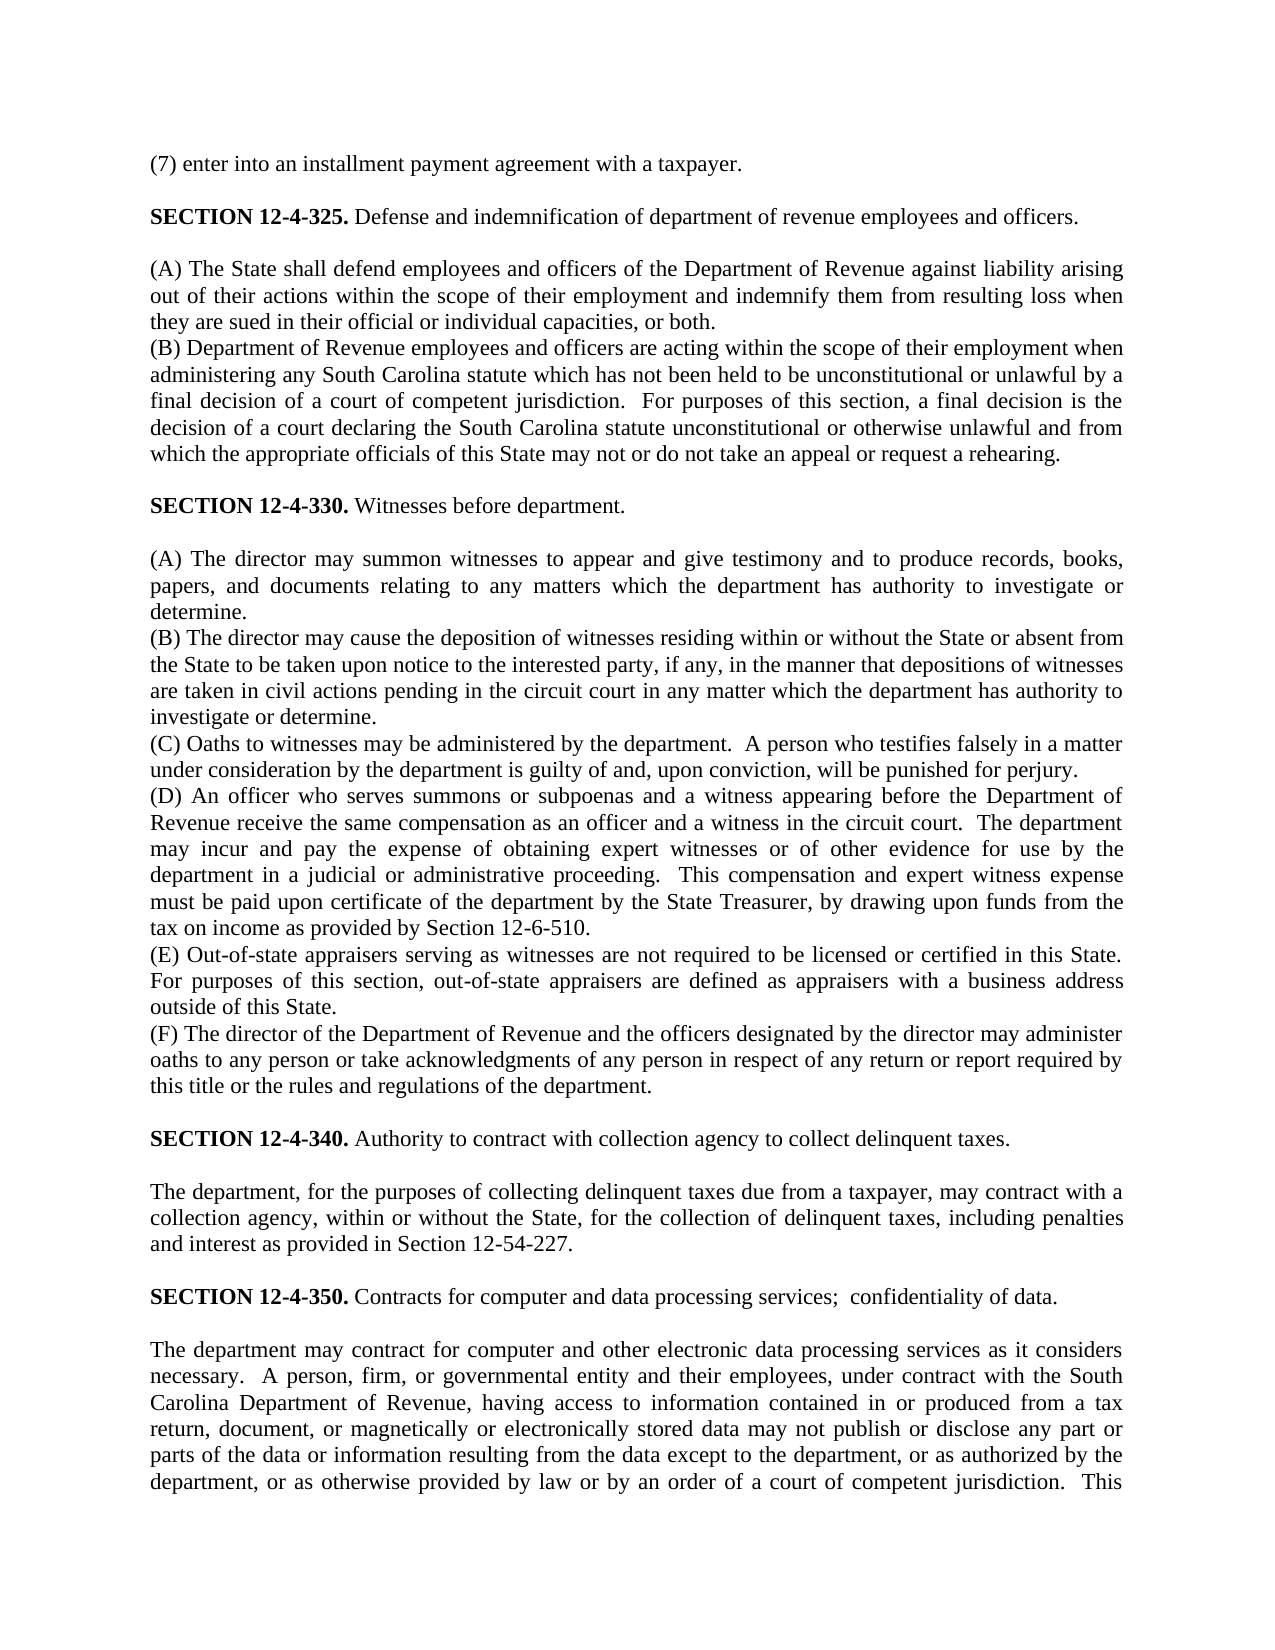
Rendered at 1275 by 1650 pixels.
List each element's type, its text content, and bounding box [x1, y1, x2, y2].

text (E) Out-of-state appraisers serving as witnesses are not required to be licensed or certified in this State. For purposes of this section, out-of-state appraisers are defined as appraisers with a business address outside of this State. [150, 941, 1125, 1020]
text (7) enter into an installment payment agreement with a taxpayer. [150, 150, 1125, 176]
text (B) Department of Revenue employees and officers are acting within the scope of their employment when administering any South Carolina statute which has not been held to be unconstitutional or unlawful by a final decision of a court of competent jurisdiction. For purposes of this section, a final decision is the decision of a court declaring the South Carolina statute unconstitutional or otherwise unlawful and from which the appropriate officials of this State may not or do not take an appeal or request a rehearing. [150, 334, 1125, 466]
text (F) The director of the Department of Revenue and the officers designated by the director may administer oaths to any person or take acknowledgments of any person in respect of any return or report required by this title or the rules and regulations of the department. [150, 1020, 1125, 1099]
text (C) Oaths to witnesses may be administered by the department. A person who testifies falsely in a matter under consideration by the department is guilty of and, upon conviction, will be punished for perjury. [150, 730, 1125, 782]
text SECTION 12-4-340. Authority to contract with collection agency to collect delinquent taxes. [150, 1125, 1125, 1151]
text (A) The director may summon witnesses to appear and give testimony and to produce records, books, papers, and documents relating to any matters which the department has authority to investigate or determine. [150, 545, 1125, 624]
text (A) The State shall defend employees and officers of the Department of Revenue against liability arising out of their actions within the scope of their employment and indemnify them from resulting loss when they are sued in their official or individual capacities, or both. [150, 255, 1125, 334]
text (B) The director may cause the deposition of witnesses residing within or without the State or absent from the State to be taken upon notice to the interested party, if any, in the manner that depositions of witnesses are taken in civil actions pending in the circuit court in any matter which the department has authority to investigate or determine. [150, 624, 1125, 730]
text SECTION 12-4-350. Contracts for computer and data processing services; confidentiality of data. [150, 1283, 1125, 1309]
text SECTION 12-4-325. Defense and indemnification of department of revenue employees and officers. [150, 203, 1125, 229]
text SECTION 12-4-330. Witnesses before department. [150, 493, 1125, 519]
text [150, 1336, 1125, 1494]
text The department, for the purposes of collecting delinquent taxes due from a taxpayer, may contract with a collection agency, within or without the State, for the collection of delinquent taxes, including penalties and interest as provided in Section 12-54-227. [150, 1178, 1125, 1257]
text (D) An officer who serves summons or subpoenas and a witness appearing before the Department of Revenue receive the same compensation as an officer and a witness in the circuit court. The department may incur and pay the expense of obtaining expert witnesses or of other evidence for use by the department in a judicial or administrative proceeding. This compensation and expert witness expense must be paid upon certificate of the department by the State Treasurer, by drawing upon funds from the tax on income as provided by Section 12-6-510. [150, 782, 1125, 941]
